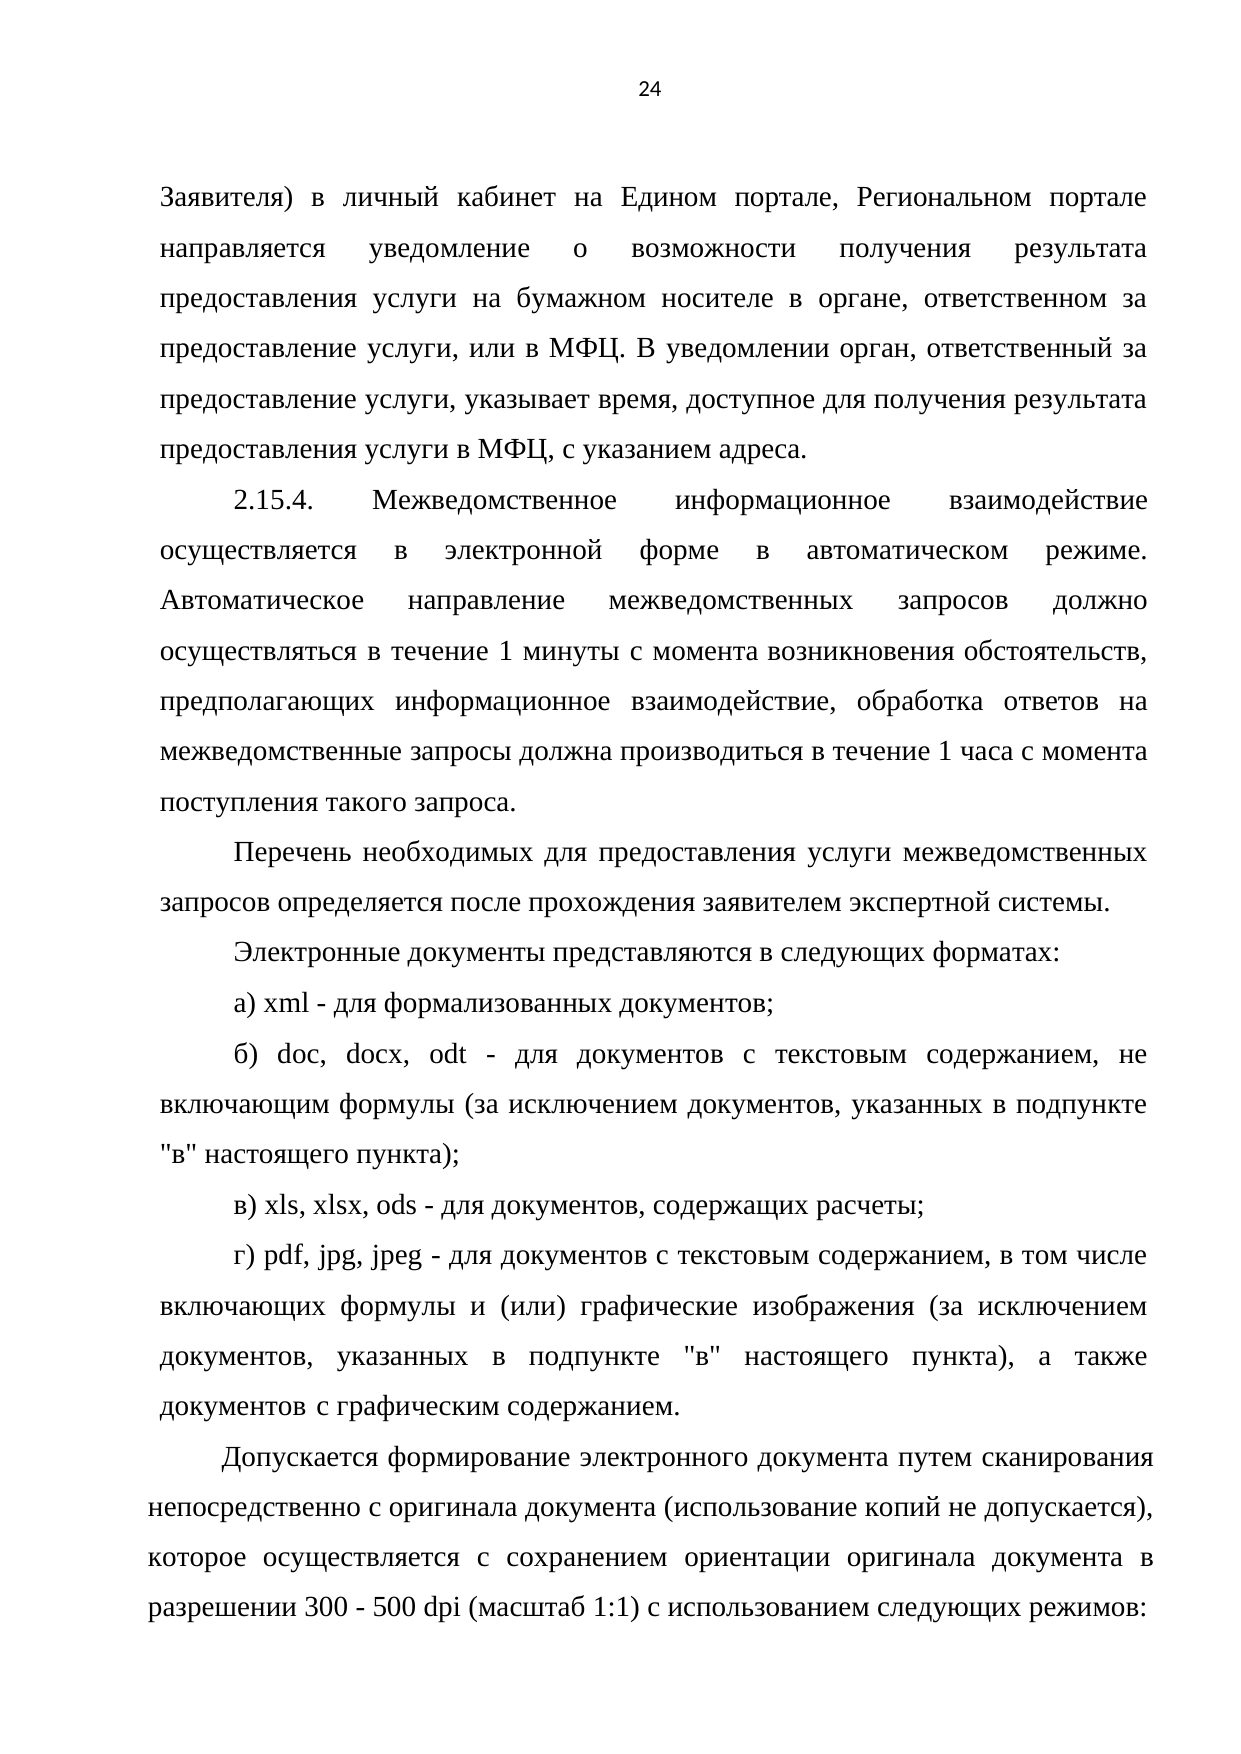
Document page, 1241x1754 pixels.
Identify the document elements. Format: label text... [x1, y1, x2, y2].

text Электронные документы представляются в следующих форматах: [233, 934, 1154, 968]
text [159, 179, 1147, 465]
text в) xls, xlsx, ods - для документов, содержащих расчеты; [233, 1187, 1154, 1220]
text Допускается формирование электронного документа путем сканирования непосредственно с оригинала документа (использование копий не допускается), которое осуществляется с сохранением ориентации оригинала документа в разрешении 300 - 500 dpi (масштаб 1:1) с использованием следующих режимов: [148, 1439, 1154, 1623]
text г) pdf, jpg, jpeg - для документов с текстовым содержанием, в том числе включающих формулы и (или) графические изображения (за исключением документов, указанных в подпункте "в" настоящего пункта), а также документов с графическим содержанием. [159, 1237, 1147, 1422]
text б) doc, docx, odt - для документов с текстовым содержанием, не включающим формулы (за исключением документов, указанных в подпункте "в" настоящего пункта); [159, 1036, 1147, 1170]
text а) xml - для формализованных документов; [233, 985, 1154, 1018]
text 2.15.4. Межведомственное информационное взаимодействие осуществляется в электронной форме в автоматическом режиме. Автоматическое направление межведомственных запросов должно осуществляться в течение 1 минуты с момента возникновения обстоятельств, предполагающих информационное взаимодействие, обработка ответов на межведомственные запросы должна производиться в течение 1 часа с момента поступления такого запроса. [159, 482, 1148, 817]
text Перечень необходимых для предоставления услуги межведомственных запросов определяется после прохождения заявителем экспертной системы. [159, 834, 1147, 918]
